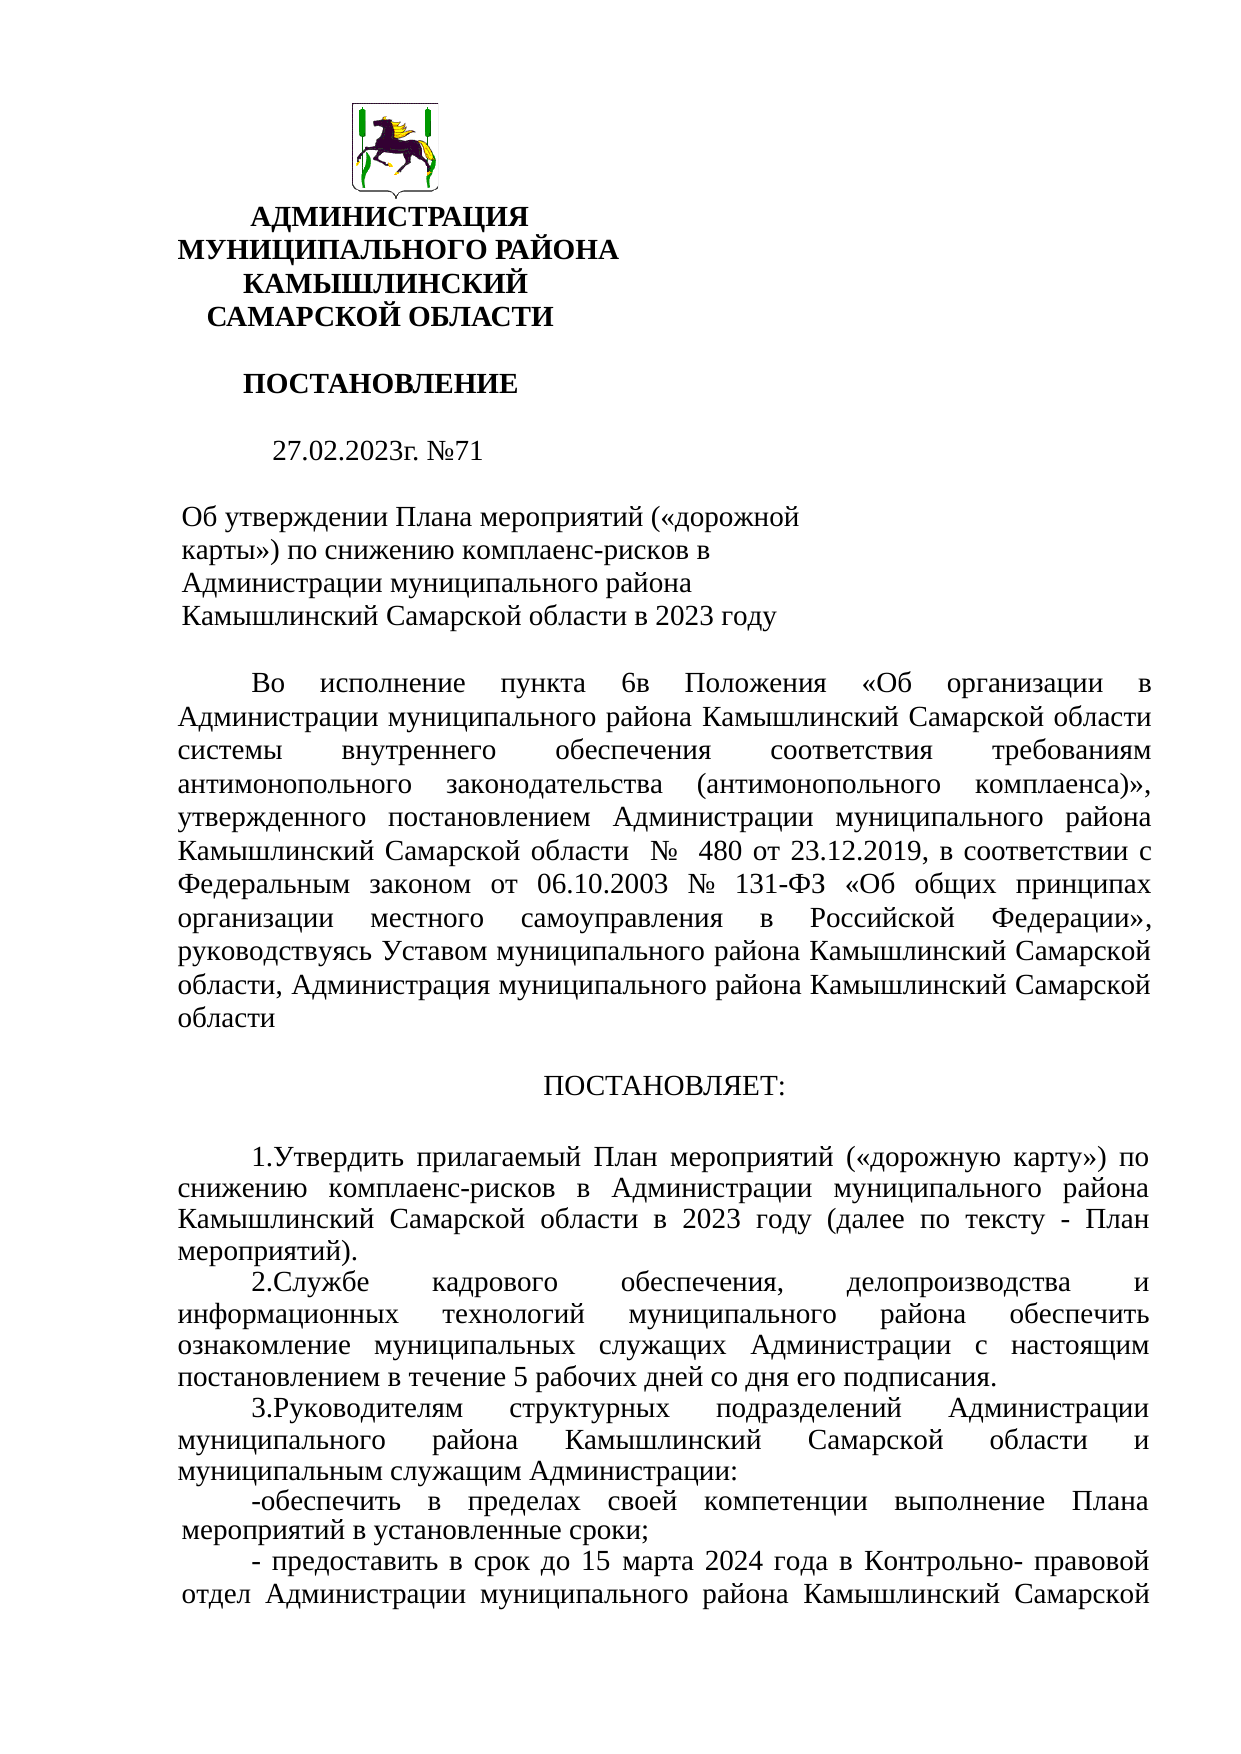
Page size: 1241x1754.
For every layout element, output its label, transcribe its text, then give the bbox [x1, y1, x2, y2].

text 1.Утвердить прилагаемый План мероприятий («дорожную карту») по снижению комплаенс-рисков в Администрации муниципального района Камышлинский Самарской области в 2023 году (далее по тексту - План мероприятий). [177, 1141, 1150, 1267]
text МУНИЦИПАЛЬНОГО РАЙОНА [177, 232, 1152, 266]
text АДМИНИСТРАЦИЯ [177, 199, 1152, 232]
text САМАРСКОЙ ОБЛАСТИ [177, 299, 1152, 333]
text ПОСТАНОВЛЯЕТ: [177, 1068, 1152, 1101]
text Об утверждении Плана мероприятий («дорожной карты») по снижению комплаенс-рисков в Администрации муниципального района Камышлинский Самарской области в 2023 году [181, 500, 806, 632]
text 3.Руководителям структурных подразделений Администрации муниципального района Камышлинский Самарской области и муниципальным служащим Администрации: [177, 1393, 1150, 1487]
text КАМЫШЛИНСКИЙ [177, 266, 1152, 299]
text Во исполнение пункта 6в Положения «Об организации в Администрации муниципального района Камышлинский Самарской области системы внутреннего обеспечения соответствия требованиям антимонопольного законодательства (антимонопольного комплаенса)», утвержденного постановлением Администрации муниципального района Камышлинский Самарской области № 480 от 23.12.2019, в соответствии с Федеральным законом от 06.10.2003 № 131-ФЗ «Об общих принципах организации местного самоуправления в Российской Федерации», руководствуясь Уставом муниципального района Камышлинский Самарской области, Администрация муниципального района Камышлинский Самарской области [177, 665, 1152, 1034]
text ПОСТАНОВЛЕНИЕ [177, 366, 1152, 400]
text -обеспечить в пределах своей компетенции выполнение Плана мероприятий в установленные сроки; [181, 1487, 1150, 1545]
text 27.02.2023г. №71 [177, 433, 1152, 467]
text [181, 1545, 1150, 1610]
picture [352, 103, 439, 199]
text 2.Службе кадрового обеспечения, делопроизводства и информационных технологий муниципального района обеспечить ознакомление муниципальных служащих Администрации с настоящим постановлением в течение 5 рабочих дней со дня его подписания. [177, 1267, 1150, 1393]
